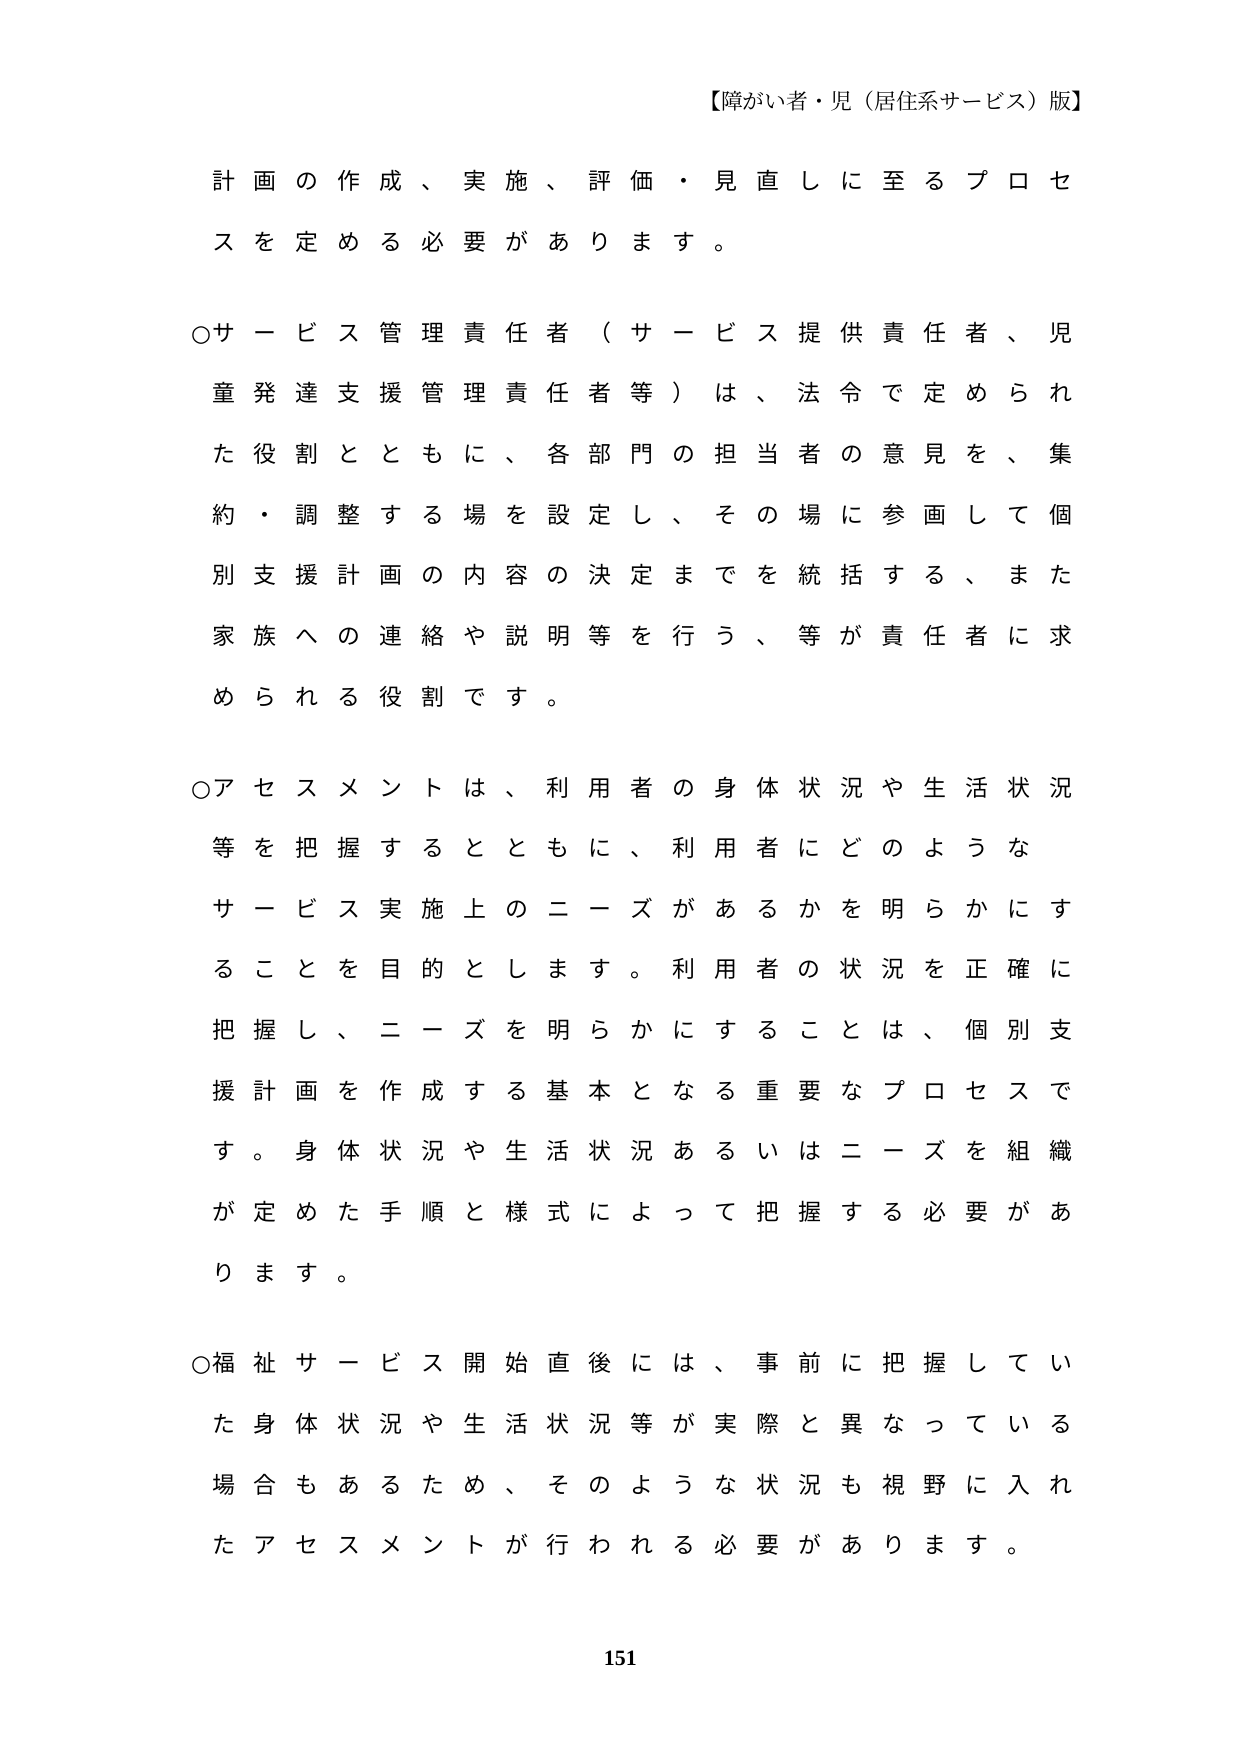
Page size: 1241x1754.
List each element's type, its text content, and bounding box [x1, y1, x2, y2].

text ○サービス管理責任者（サービス提供責任者、児童発達支援管理責任者等）は、法令で定められた役割とともに、各部門の担当者の意見を、集約・調整する場を設定し、その場に参画して個別支援計画の内容の決定までを統括する、また家族への連絡や説明等を行う、等が責任者に求められる役割です。 [170, 301, 1091, 725]
text ○アセスメントは、利用者の身体状況や生活状況等を把握するとともに、利用者にどのようなサービス実施上のニーズがあるかを明らかにすることを目的とします。利用者の状況を正確に把握し、ニーズを明らかにすることは、個別支援計画を作成する基本となる重要なプロセスです。身体状況や生活状況あるいはニーズを組織が定めた手順と様式によって把握する必要があります。 [170, 756, 1091, 1301]
text ○福祉サービス開始直後には、事前に把握していた身体状況や生活状況等が実際と異なっている場合もあるため、そのような状況も視野に入れたアセスメントが行われる必要があります。 [170, 1332, 1091, 1574]
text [170, 149, 1091, 271]
